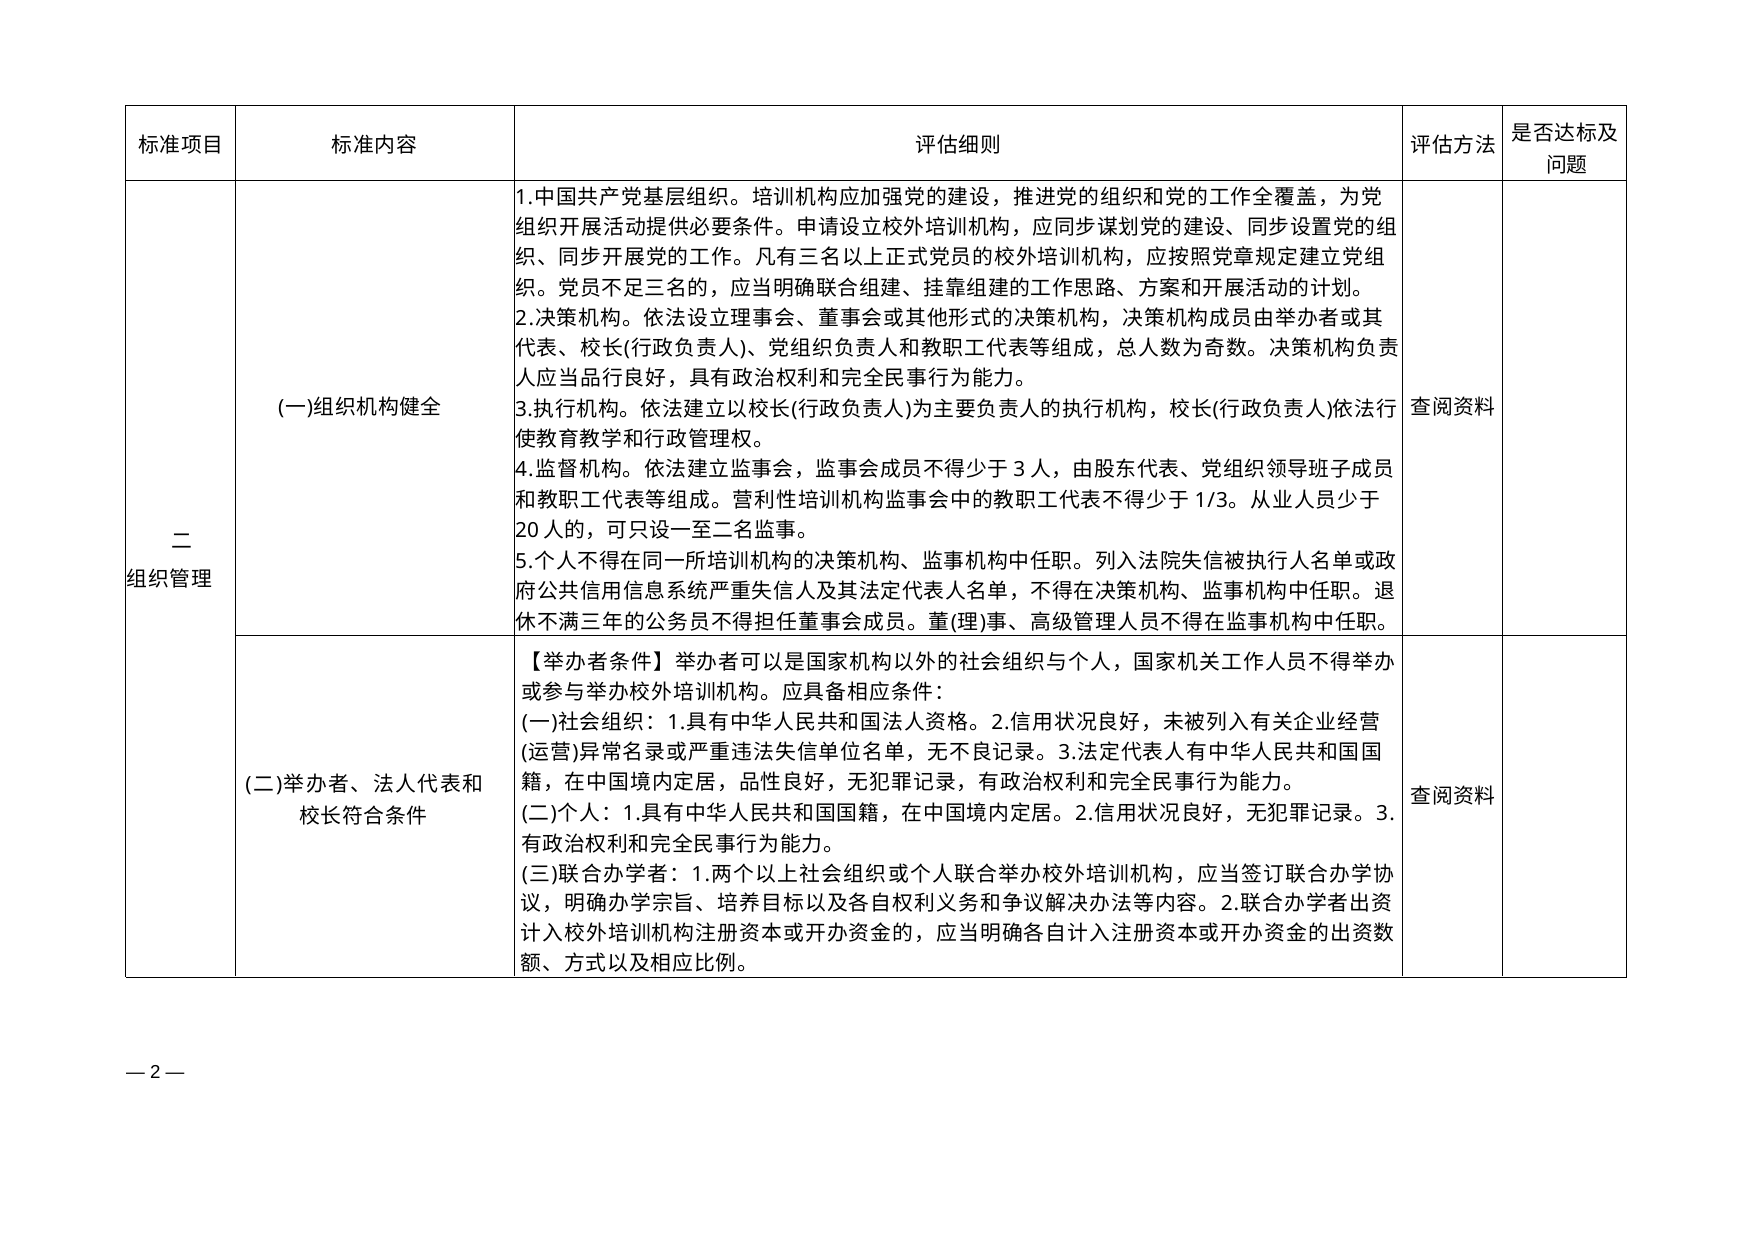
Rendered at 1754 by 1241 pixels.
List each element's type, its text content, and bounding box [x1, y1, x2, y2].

table_header 标准项目 [126, 106, 235, 179]
table_cell [1503, 636, 1626, 976]
table_cell 查阅资料 [1403, 636, 1502, 976]
table_cell 1.中国共产党基层组织。培训机构应加强党的建设，推进党的组织和党的工作全覆盖，为党组织开展活动提供必要条件。申请设立校外培训机构，应同步谋划党的建设、同步设置党的组织、同步开展党的工作。凡有三名以上正式党员的校外培训机构，应按照党章规定建立党组织。党员不足三名的，应当明确联合组建、挂靠组建的工作思路、方案和开展活动的计划。 2.决策机构。依法设立理事会、董事会或其他形式的决策机构，决策机构成员由举办者或其代表、校长(行政负责人)、党组织负责人和教职工代表等组成，总人数为奇数。决策机构负责人应当品行良好，具有政治权利和完全民事行为能力。 3.执行机构。依法建立以校长(行政负责人)为主要负责人的执行机构，校长(行政负责人)依法行使教育教学和行政管理权。 4.监督机构。依法建立监事会，监事会成员不得少于3人，由股东代表、党组织领导班子成员和教职工代表等组成。营利性培训机构监事会中的教职工代表不得少于1/3。从业人员少于20人的，可只设一至二名监事。 5.个人不得在同一所培训机构的决策机构、监事机构中任职。列入法院失信被执行人名单或政府公共信用信息系统严重失信人及其法定代表人名单，不得在决策机构、监事机构中任职。退休不满三年的公务员不得担任董事会成员。董(理)事、高级管理人员不得在监事机构中任职。 [515, 181, 1402, 635]
table_header 评估细则 [515, 106, 1402, 179]
table_cell (一)组织机构健全 [236, 181, 514, 635]
table_cell 查阅资料 [1403, 181, 1502, 635]
table_cell (二)举办者、法人代表和校长符合条件 [236, 636, 514, 976]
table_cell [1503, 181, 1626, 635]
table_header 评估方法 [1403, 106, 1502, 179]
table_cell 二 组织管理 [126, 181, 235, 976]
table_header 标准内容 [236, 106, 514, 179]
table_cell 【举办者条件】举办者可以是国家机构以外的社会组织与个人，国家机关工作人员不得举办 或参与举办校外培训机构。应具备相应条件： (一)社会组织：1.具有中华人民共和国法人资格。2.信用状况良好，未被列入有关企业经营(运营)异常名录或严重违法失信单位名单，无不良记录。3.法定代表人有中华人民共和国国籍，在中国境内定居，品性良好，无犯罪记录，有政治权利和完全民事行为能力。 (二)个人：1.具有中华人民共和国国籍，在中国境内定居。2.信用状况良好，无犯罪记录。3.有政治权利和完全民事行为能力。 (三)联合办学者：1.两个以上社会组织或个人联合举办校外培训机构，应当签订联合办学协议，明确办学宗旨、培养目标以及各自权利义务和争议解决办法等内容。2.联合办学者出资计入校外培训机构注册资本或开办资金的，应当明确各自计入注册资本或开办资金的出资数额、方式以及相应比例。 [515, 636, 1402, 976]
table_header 是否达标及问题 [1503, 106, 1626, 179]
